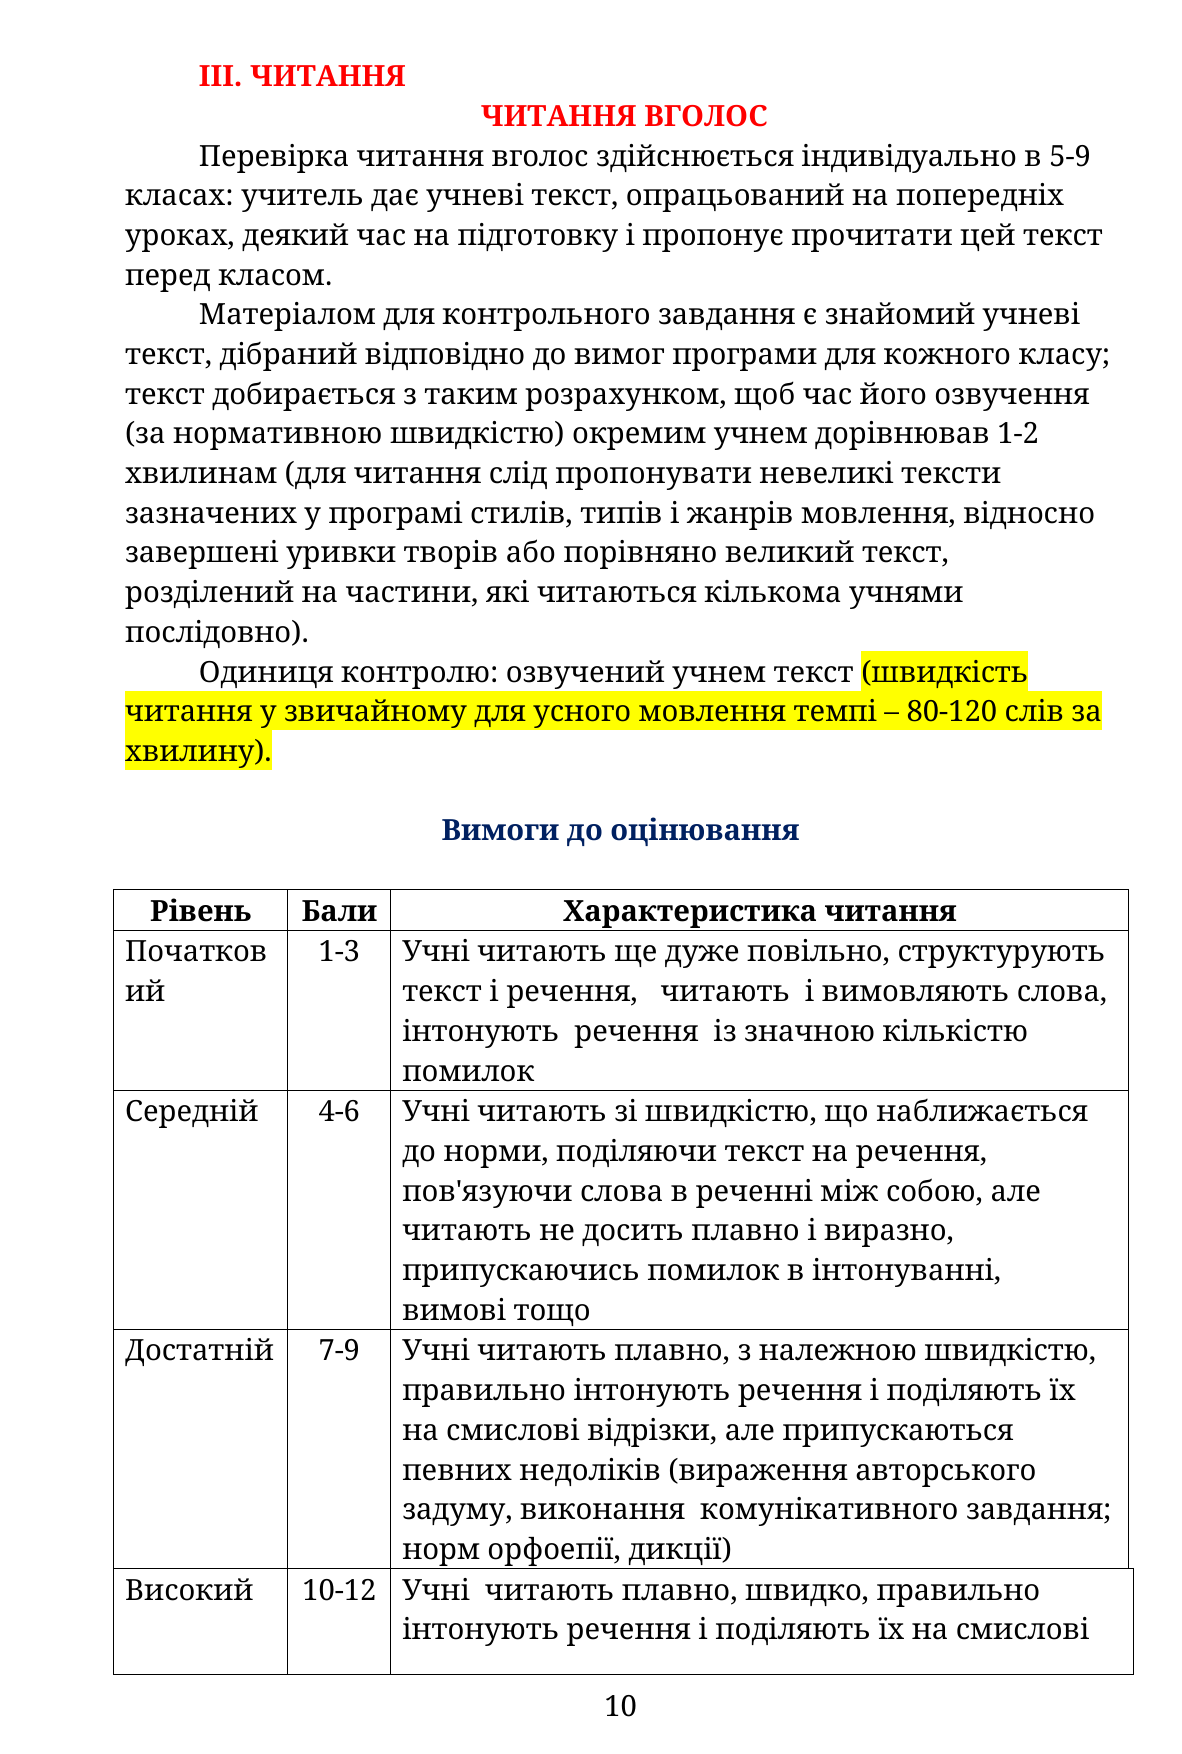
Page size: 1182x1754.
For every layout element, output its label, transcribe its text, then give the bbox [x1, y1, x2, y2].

subtitle III. ЧИТАННЯ [125, 56, 1116, 95]
table_cell Початковий [114, 931, 287, 1089]
table_header Бали [288, 890, 390, 930]
table_cell Середній [114, 1091, 287, 1329]
subtitle ЧИТАННЯ ВГОЛОС [125, 95, 1116, 135]
table_cell Учні читають зі швидкістю, що наближається до норми, поділяючи текст на речення, пов'язуючи слова в реченні між собою, але читають не досить плавно і виразно, припускаючись помилок в інтонуванні, вимові тощо [391, 1091, 1128, 1329]
table_header Рівень [114, 890, 287, 930]
table_cell Високий [114, 1569, 287, 1674]
table_cell 4-6 [288, 1091, 390, 1329]
table_cell 10-12 [288, 1569, 390, 1674]
table_cell Достатній [114, 1330, 287, 1568]
table_cell Учні читають плавно, з належною швидкістю, правильно інтонують речення і поділяють їх на смислові відрізки, але припускаються певних недоліків (вираження авторського задуму, виконання комунікативного завдання; норм орфоепії, дикції) [391, 1330, 1128, 1568]
text Матеріалом для контрольного завдання є знайомий учневі текст, дібраний відповідно до вимог програми для кожного класу; текст добирається з таким розрахунком, щоб час його озвучення (за нормативною швидкістю) окремим учнем дорівнював 1-2 хвилинам (для читання слід пропонувати невеликі тексти зазначених у програмі стилів, типів і жанрів мовлення, відносно завершені уривки творів або порівняно великий текст, розділений на частини, які читаються кількома учнями послідовно). [125, 294, 1116, 651]
text Одиниця контролю: озвучений учнем текст (швидкість читання у звичайному для усного мовлення темпі – 80-120 слів за хвилину). [125, 651, 861, 691]
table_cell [391, 1569, 1133, 1674]
text Вимоги до оцінювання [125, 809, 1116, 849]
table_cell 7-9 [288, 1330, 390, 1568]
table_cell Учні читають ще дуже повільно, структурують текст і речення, читають і вимовляють слова, інтонують речення із значною кількістю помилок [391, 931, 1128, 1089]
table_header Характеристика читання [391, 890, 1128, 930]
table_cell 1-3 [288, 931, 390, 1089]
text Перевірка читання вголос здійснюється індивідуально в 5-9 класах: учитель дає учневі текст, опрацьований на попередніх уроках, деякий час на підготовку і пропонує прочитати цей текст перед класом. [125, 135, 1116, 294]
text Одиниця контролю: озвучений учнем текст (швидкість читання у звичайному для усного мовлення темпі – 80-120 слів за хвилину). [272, 651, 1116, 770]
